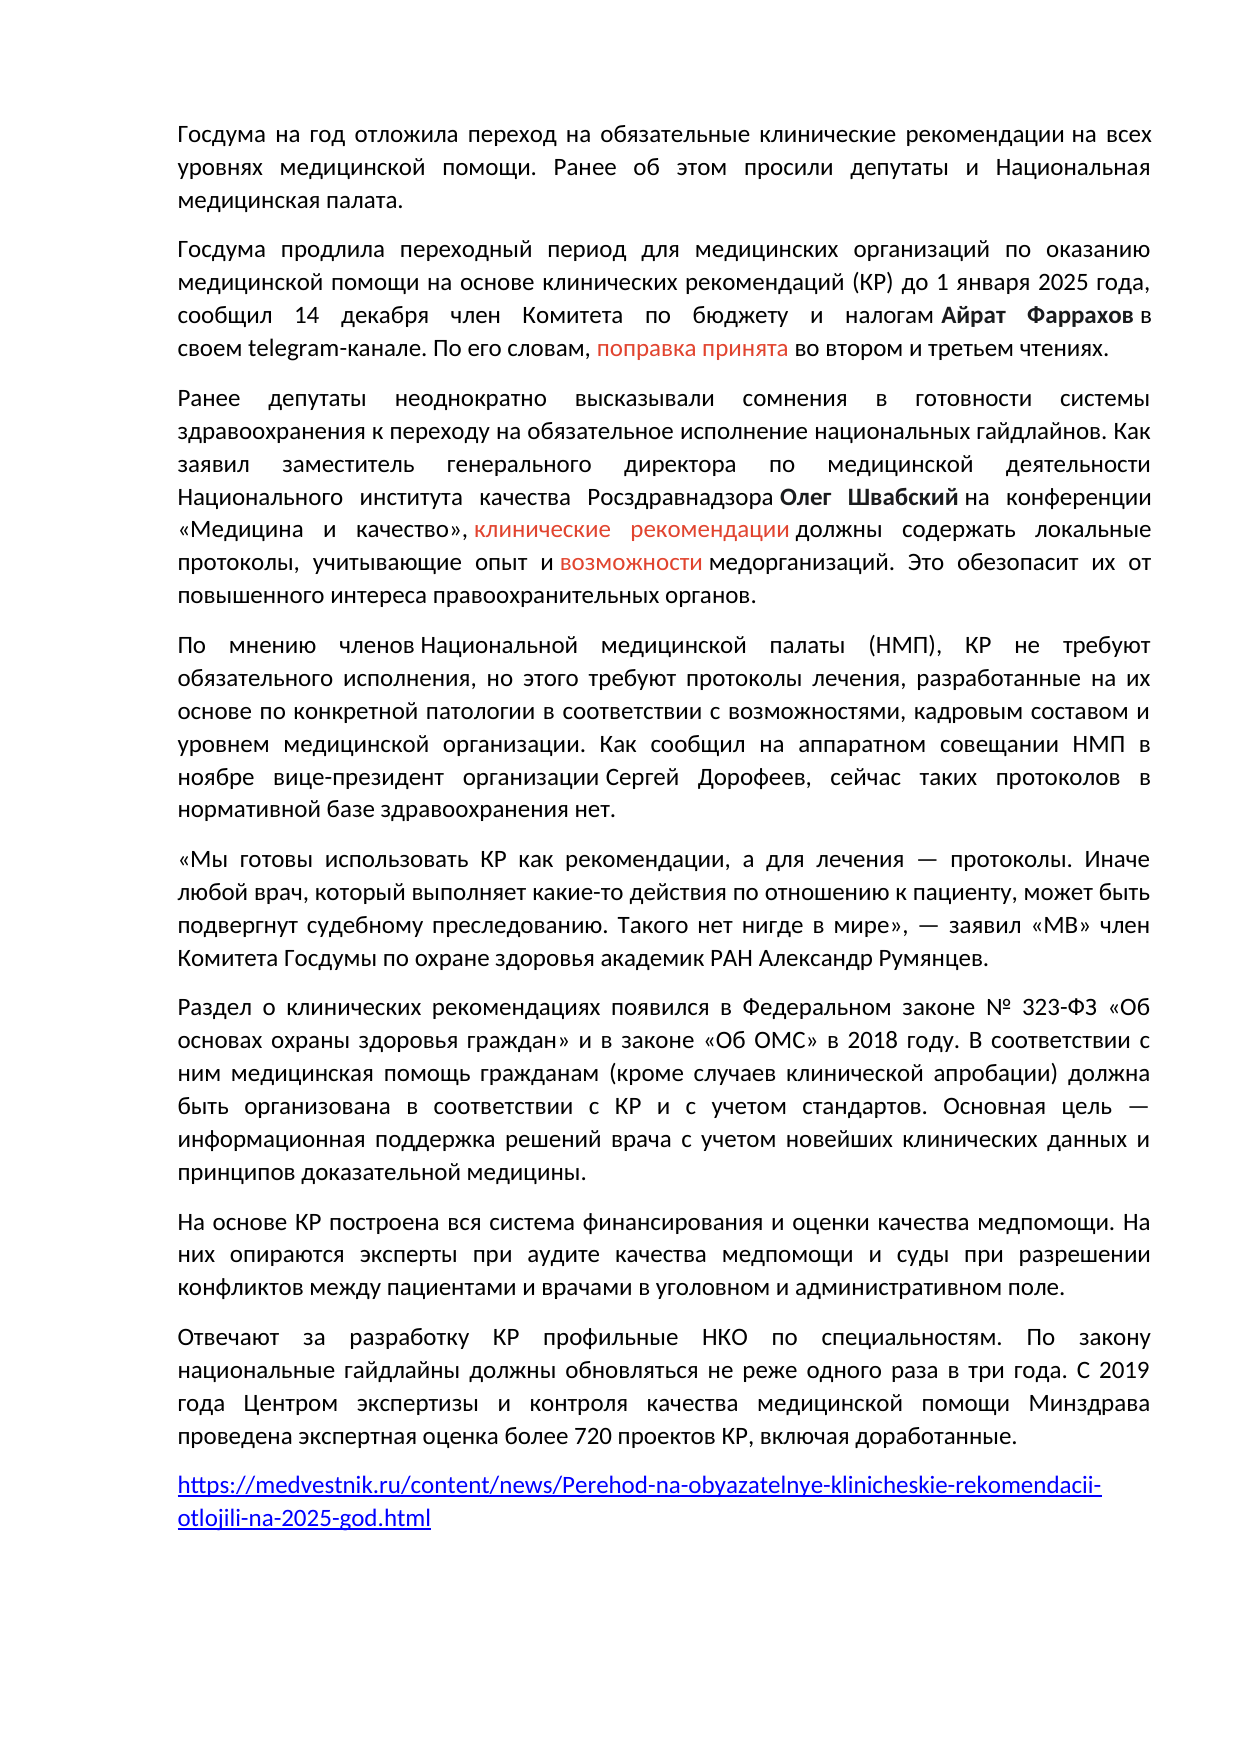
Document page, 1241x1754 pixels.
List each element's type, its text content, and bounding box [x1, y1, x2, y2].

text «Мы готовы использовать КР как рекомендации, а для лечения — протоколы. Иначе любой врач, который выполняет какие-то действия по отношению к пациенту, может быть подвергнут судебному преследованию. Такого нет нигде в мире», — заявил «МВ» член Комитета Госдумы по охране здоровья академик РАН Александр Румянцев. [177, 843, 1152, 972]
text https://medvestnik.ru/content/news/Perehod-na-obyazatelnye-klinicheskie-rekomendacii-otlojili-na-2025-god.html [177, 1469, 1152, 1533]
text Госдума на год отложила переход на обязательные клинические рекомендации на всех уровнях медицинской помощи. Ранее об этом просили депутаты и Национальная медицинская палата. [177, 118, 1152, 214]
text Ранее депутаты неоднократно высказывали сомнения в готовности системы здравоохранения к переходу на обязательное исполнение национальных гайдлайнов. Как заявил заместитель генерального директора по медицинской деятельности Национального института качества Росздравнадзора Олег Швабский на конференции «Медицина и качество», клинические рекомендации должны содержать локальные протоколы, учитывающие опыт и возможности медорганизаций. Это обезопасит их от повышенного интереса правоохранительных органов. [177, 382, 1152, 610]
text Раздел о клинических рекомендациях появился в Федеральном законе № 323-ФЗ «Об основах охраны здоровья граждан» и в законе «Об ОМС» в 2018 году. В соответствии с ним медицинская помощь гражданам (кроме случаев клинической апробации) должна быть организована в соответствии с КР и с учетом стандартов. Основная цель — информационная поддержка решений врача с учетом новейших клинических данных и принципов доказательной медицины. [177, 991, 1152, 1187]
text На основе КР построена вся система финансирования и оценки качества медпомощи. На них опираются эксперты при аудите качества медпомощи и суды при разрешении конфликтов между пациентами и врачами в уголовном и административном поле. [177, 1206, 1152, 1302]
text Отвечают за разработку КР профильные НКО по специальностям. По закону национальные гайдлайны должны обновляться не реже одного раза в три года. С 2019 года Центром экспертизы и контроля качества медицинской помощи Минздрава проведена экспертная оценка более 720 проектов КР, включая доработанные. [177, 1321, 1152, 1450]
text Госдума продлила переходный период для медицинских организаций по оказанию медицинской помощи на основе клинических рекомендаций (КР) до 1 января 2025 года, сообщил 14 декабря член Комитета по бюджету и налогам Айрат Фаррахов в своем telegram-канале. По его словам, поправка принята во втором и третьем чтениях. [177, 233, 1152, 363]
text По мнению членов Национальной медицинской палаты (НМП), КР не требуют обязательного исполнения, но этого требуют протоколы лечения, разработанные на их основе по конкретной патологии в соответствии с возможностями, кадровым составом и уровнем медицинской организации. Как сообщил на аппаратном совещании НМП в ноябре вице-президент организации Сергей Дорофеев, сейчас таких протоколов в нормативной базе здравоохранения нет. [177, 629, 1152, 824]
